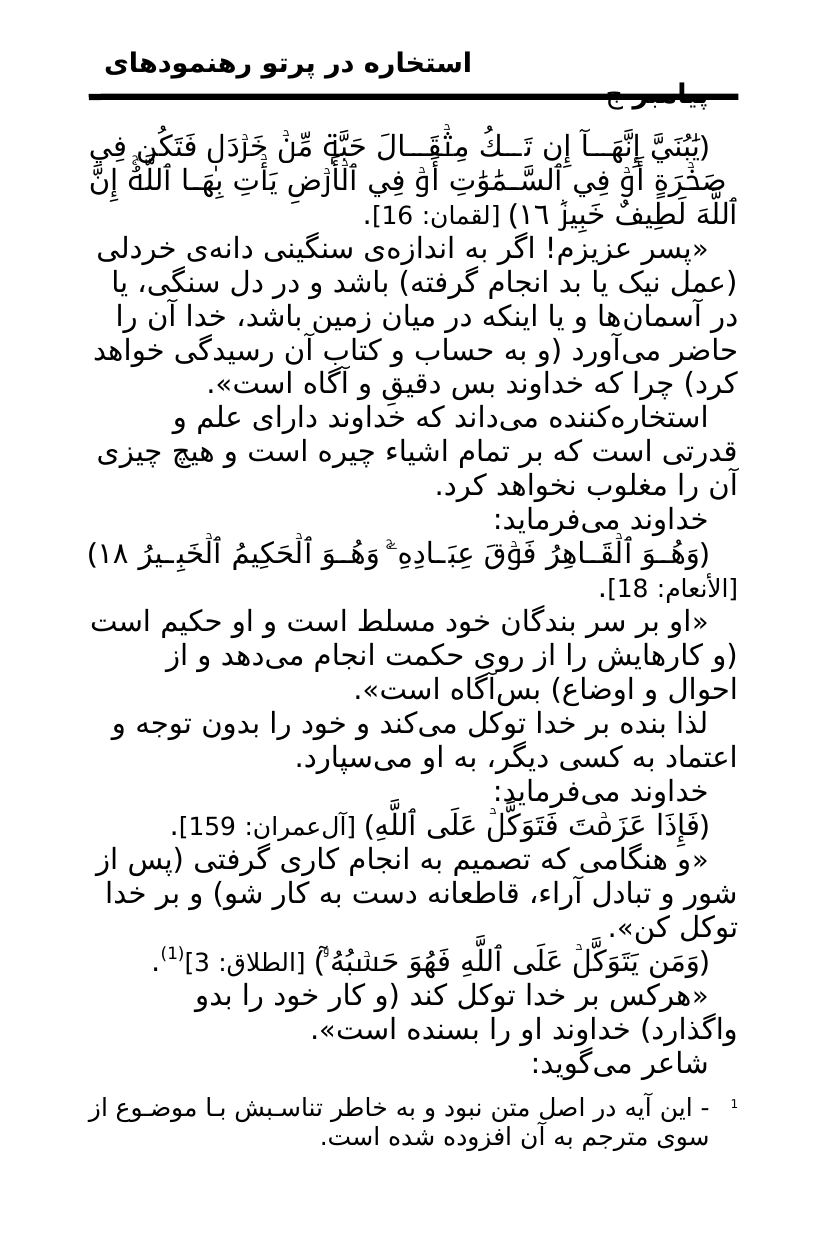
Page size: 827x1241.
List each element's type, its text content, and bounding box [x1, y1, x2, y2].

text ﴿فَإِذَا عَزَمۡتَ فَتَوَكَّلۡ عَلَى ٱللَّهِ﴾ [آل‌عمران: 159]. [89, 808, 738, 842]
text ﴿وَمَن يَتَوَكَّلۡ عَلَى ٱللَّهِ فَهُوَ حَسۡبُهُۥٓ﴾ [الطلاق: 3](). [89, 944, 738, 978]
text استخاره‌کننده می‌داند که خداوند دارای علم و قدرتی است که بر تمام اشیاء چیره است و هیچ چیزی آن را مغلوب نخواهد کرد. [89, 401, 738, 503]
text «هرکس بر خدا توکل کند (و کار خود را بدو واگذارد) خداوند او را بسنده است». [89, 978, 738, 1046]
text خداوند می‌فرماید: [89, 774, 738, 808]
text «او بر سر بندگان خود مسلط است و او حکیم است (و کارهایش را از روی حکمت انجام می‌دهد و از احوال و اوضاع) بس‌آگاه است». [89, 604, 738, 706]
text ﴿يَٰبُنَيَّ إِنَّهَآ إِن تَكُ مِثۡقَالَ حَبَّةٖ مِّنۡ خَرۡدَلٖ فَتَكُن فِي صَخۡرَةٍ أَوۡ فِي ٱلسَّمَٰوَٰتِ أَوۡ فِي ٱلۡأَرۡضِ يَأۡتِ بِهَا ٱللَّهُۚ إِنَّ ٱللَّهَ لَطِيفٌ خَبِيرٞ ١٦﴾ [لقمان: 16]. [89, 129, 738, 231]
text ﴿وَهُوَ ٱلۡقَاهِرُ فَوۡقَ عِبَادِهِۦۚ وَهُوَ ٱلۡحَكِيمُ ٱلۡخَبِيرُ ١٨﴾ [الأنعام: 18]. [89, 537, 738, 604]
text «پسر عزیزم! اگر به اندازه‌ی سنگینی دانه‌ی خردلی (عمل نیک یا بد انجام گرفته) باشد و در دل سنگی، یا در آسمان‌ها و یا اینکه در میان زمین باشد، خدا آن را حاضر می‌آورد (و به حساب و کتاب آن رسیدگی خواهد کرد) چرا که خداوند بس دقیقِ و آگاه است». [89, 231, 738, 401]
text شاعر می‌گوید: [89, 1046, 738, 1080]
text خداوند می‌فرماید: [89, 503, 738, 537]
text لذا بنده بر خدا توکل می‌کند و خود را بدون توجه و اعتماد به کسی دیگر، به او می‌سپارد. [89, 706, 738, 774]
text «و هنگامی که تصمیم به انجام کاری گرفتی (پس از شور و تبادل آراء، قاطعانه دست به کار شو) و بر خدا توکل کن». [89, 842, 738, 944]
